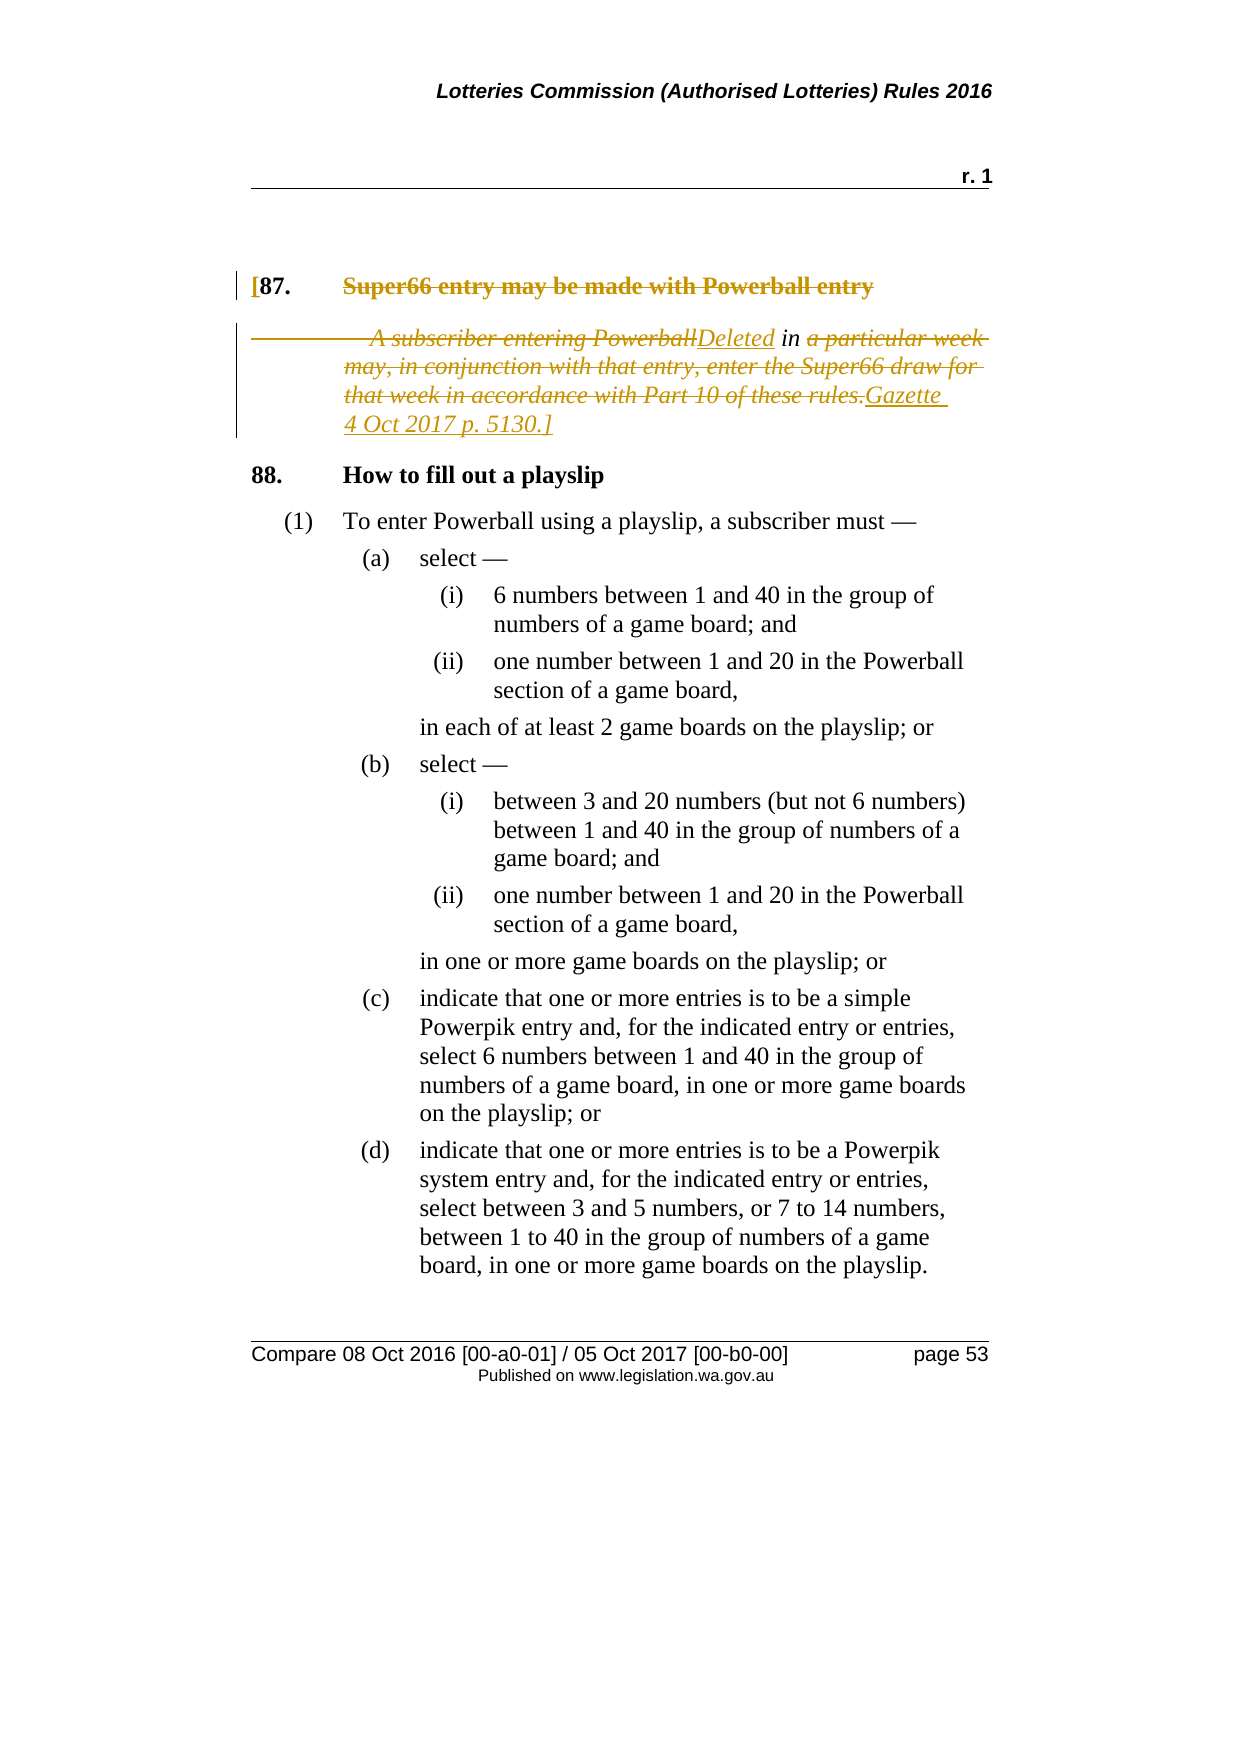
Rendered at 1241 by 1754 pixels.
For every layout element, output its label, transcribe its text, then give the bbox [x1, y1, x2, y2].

text (i) 6 numbers between 1 and 40 in the group of numbers of a game board; and [251, 580, 989, 638]
subtitle 88. How to fill out a playslip [251, 461, 989, 489]
text (d) indicate that one or more entries is to be a Powerpik system entry and, for the indicated entry or entries, select between 3 and 5 numbers, or 7 to 14 numbers, between 1 to 40 in the group of numbers of a game board, in one or more game boards on the playslip. [251, 1136, 989, 1279]
text (a) select — [251, 543, 989, 572]
text (b) select — [251, 749, 989, 778]
text (1) To enter Powerball using a playslip, a subscriber must — [251, 506, 989, 535]
subtitle 87. [251, 271, 989, 300]
text (i) between 3 and 20 numbers (but not 6 numbers) between 1 and 40 in the group of numbers of a game board; and [251, 786, 989, 872]
text (ii) one number between 1 and 20 in the Powerball section of a game board, [251, 646, 989, 703]
text in one or more game boards on the playslip; or [251, 946, 989, 975]
text in each of at least 2 game boards on the playslip; or [251, 712, 989, 741]
text (ii) one number between 1 and 20 in the Powerball section of a game board, [251, 881, 989, 938]
text in [251, 323, 989, 438]
text (c) indicate that one or more entries is to be a simple Powerpik entry and, for the indicated entry or entries, select 6 numbers between 1 and 40 in the group of numbers of a game board, in one or more game boards on the playslip; or [251, 983, 989, 1127]
